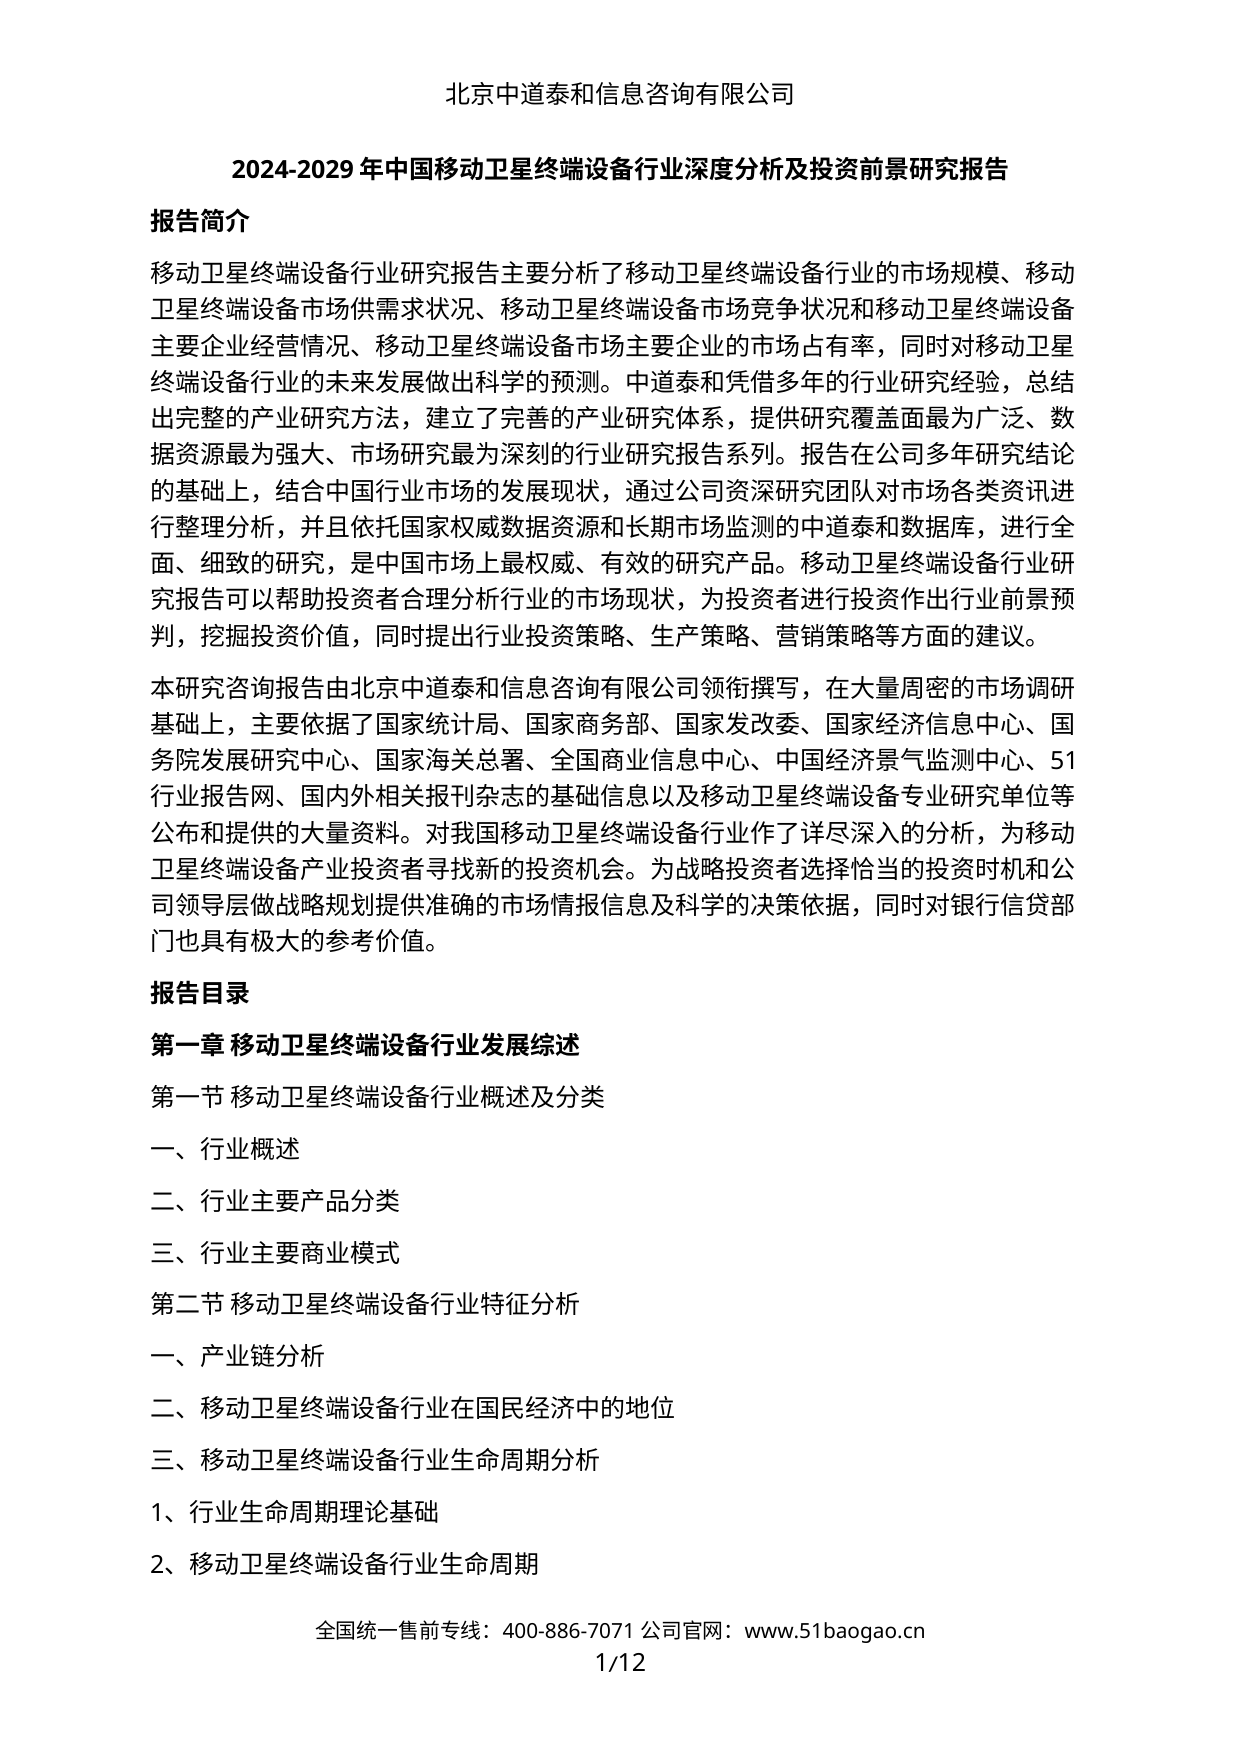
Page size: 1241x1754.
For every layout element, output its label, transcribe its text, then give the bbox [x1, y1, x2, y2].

text 第一节 移动卫星终端设备行业概述及分类 [150, 1077, 1090, 1114]
text 第二节 移动卫星终端设备行业特征分析 [150, 1285, 1090, 1321]
text 移动卫星终端设备行业研究报告主要分析了移动卫星终端设备行业的市场规模、移动卫星终端设备市场供需求状况、移动卫星终端设备市场竞争状况和移动卫星终端设备主要企业经营情况、移动卫星终端设备市场主要企业的市场占有率，同时对移动卫星终端设备行业的未来发展做出科学的预测。中道泰和凭借多年的行业研究经验，总结出完整的产业研究方法，建立了完善的产业研究体系，提供研究覆盖面最为广泛、数据资源最为强大、市场研究最为深刻的行业研究报告系列。报告在公司多年研究结论的基础上，结合中国行业市场的发展现状，通过公司资深研究团队对市场各类资讯进行整理分析，并且依托国家权威数据资源和长期市场监测的中道泰和数据库，进行全面、细致的研究，是中国市场上最权威、有效的研究产品。移动卫星终端设备行业研究报告可以帮助投资者合理分析行业的市场现状，为投资者进行投资作出行业前景预判，挖掘投资价值，同时提出行业投资策略、生产策略、营销策略等方面的建议。 [150, 254, 1090, 652]
text 1、行业生命周期理论基础 [150, 1492, 1090, 1529]
text 本研究咨询报告由北京中道泰和信息咨询有限公司领衔撰写，在大量周密的市场调研基础上，主要依据了国家统计局、国家商务部、国家发改委、国家经济信息中心、国务院发展研究中心、国家海关总署、全国商业信息中心、中国经济景气监测中心、51行业报告网、国内外相关报刊杂志的基础信息以及移动卫星终端设备专业研究单位等公布和提供的大量资料。对我国移动卫星终端设备行业作了详尽深入的分析，为移动卫星终端设备产业投资者寻找新的投资机会。为战略投资者选择恰当的投资时机和公司领导层做战略规划提供准确的市场情报信息及科学的决策依据，同时对银行信贷部门也具有极大的参考价值。 [150, 668, 1090, 958]
text 第一章 移动卫星终端设备行业发展综述 [150, 1026, 1090, 1062]
text 三、移动卫星终端设备行业生命周期分析 [150, 1441, 1090, 1477]
text 二、移动卫星终端设备行业在国民经济中的地位 [150, 1389, 1090, 1425]
text 一、行业概述 [150, 1129, 1090, 1166]
text 三、行业主要商业模式 [150, 1233, 1090, 1269]
text 一、产业链分析 [150, 1337, 1090, 1373]
text 二、行业主要产品分类 [150, 1181, 1090, 1217]
text 报告目录 [150, 974, 1090, 1010]
text 报告简介 [150, 202, 1090, 238]
text 2024-2029年中国移动卫星终端设备行业深度分析及投资前景研究报告 [150, 150, 1090, 186]
text 2、移动卫星终端设备行业生命周期 [150, 1544, 1090, 1581]
